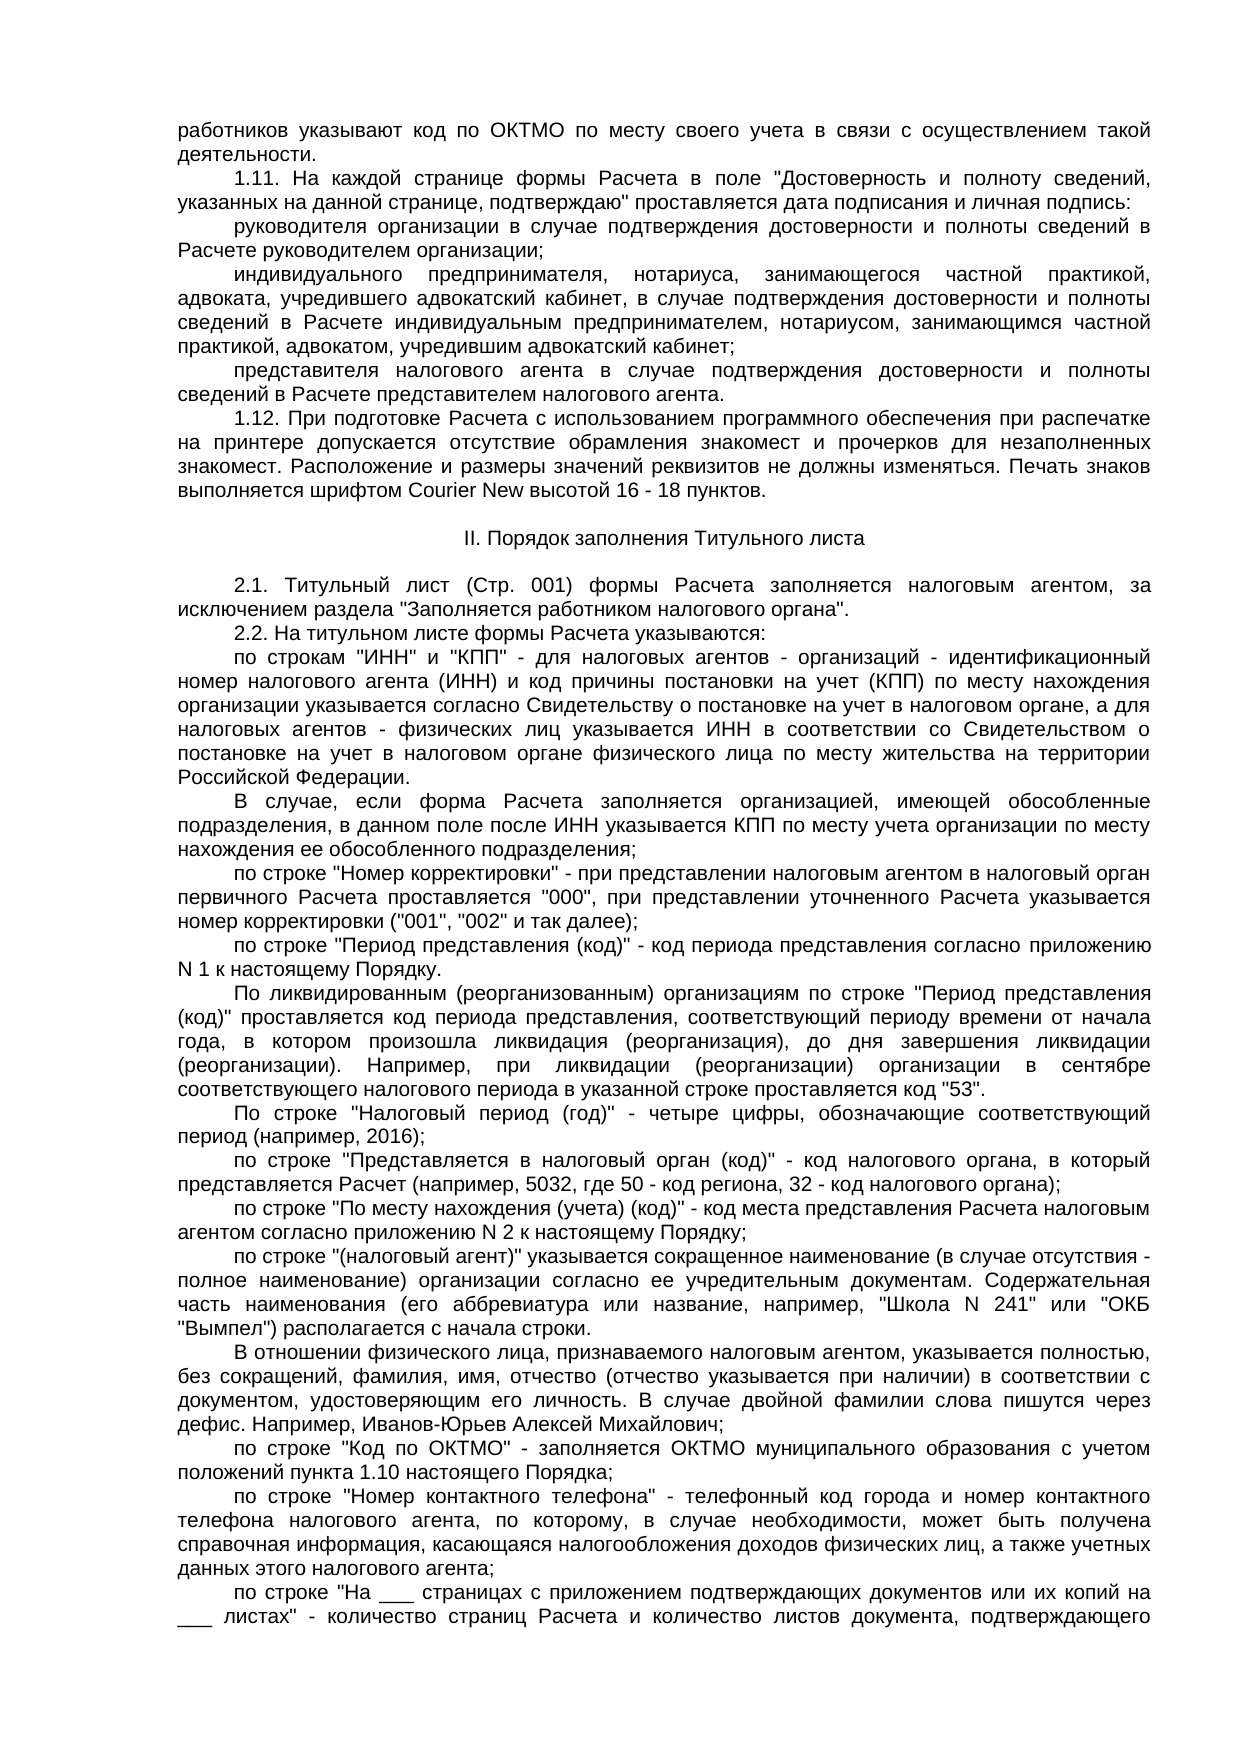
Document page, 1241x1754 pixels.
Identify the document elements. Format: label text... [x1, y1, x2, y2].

text 1.11. На каждой странице формы Расчета в поле "Достоверность и полноту сведений, указанных на данной странице, подтверждаю" проставляется дата подписания и личная подпись: [177, 166, 1152, 214]
text 2.2. На титульном листе формы Расчета указываются: [177, 621, 1152, 645]
text индивидуального предпринимателя, нотариуса, занимающегося частной практикой, адвоката, учредившего адвокатский кабинет, в случае подтверждения достоверности и полноты сведений в Расчете индивидуальным предпринимателем, нотариусом, занимающимся частной практикой, адвокатом, учредившим адвокатский кабинет; [177, 262, 1152, 358]
text По ликвидированным (реорганизованным) организациям по строке "Период представления (код)" проставляется код периода представления, соответствующий периоду времени от начала года, в котором произошла ликвидация (реорганизация), до дня завершения ликвидации (реорганизации). Например, при ликвидации (реорганизации) организации в сентябре соответствующего налогового периода в указанной строке проставляется код "53". [177, 981, 1152, 1100]
text по строкам "ИНН" и "КПП" - для налоговых агентов - организаций - идентификационный номер налогового агента (ИНН) и код причины постановки на учет (КПП) по месту нахождения организации указывается согласно Свидетельству о постановке на учет в налоговом органе, а для налоговых агентов - физических лиц указывается ИНН в соответствии со Свидетельством о постановке на учет в налоговом органе физического лица по месту жительства на территории Российской Федерации. [177, 645, 1152, 789]
text 1.12. При подготовке Расчета с использованием программного обеспечения при распечатке на принтере допускается отсутствие обрамления знакомест и прочерков для незаполненных знакомест. Расположение и размеры значений реквизитов не должны изменяться. Печать знаков выполняется шрифтом Courier New высотой 16 - 18 пунктов. [177, 406, 1152, 501]
text По строке "Налоговый период (год)" - четыре цифры, обозначающие соответствующий период (например, 2016); [177, 1100, 1152, 1148]
text по строке "Представляется в налоговый орган (код)" - код налогового органа, в который представляется Расчет (например, 5032, где 50 - код региона, 32 - код налогового органа); [177, 1148, 1152, 1196]
text по строке "Номер контактного телефона" - телефонный код города и номер контактного телефона налогового агента, по которому, в случае необходимости, может быть получена справочная информация, касающаяся налогообложения доходов физических лиц, а также учетных данных этого налогового агента; [177, 1484, 1152, 1579]
text В случае, если форма Расчета заполняется организацией, имеющей обособленные подразделения, в данном поле после ИНН указывается КПП по месту учета организации по месту нахождения ее обособленного подразделения; [177, 789, 1152, 861]
text по строке "Номер корректировки" - при представлении налоговым агентом в налоговый орган первичного Расчета проставляется "000", при представлении уточненного Расчета указывается номер корректировки ("001", "002" и так далее); [177, 861, 1152, 933]
text представителя налогового агента в случае подтверждения достоверности и полноты сведений в Расчете представителем налогового агента. [177, 358, 1152, 406]
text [177, 1579, 1152, 1627]
text по строке "Период представления (код)" - код периода представления согласно приложению N 1 к настоящему Порядку. [177, 933, 1152, 981]
text по строке "Код по ОКТМО" - заполняется ОКТМО муниципального образования с учетом положений пункта 1.10 настоящего Порядка; [177, 1436, 1152, 1484]
text по строке "(налоговый агент)" указывается сокращенное наименование (в случае отсутствия - полное наименование) организации согласно ее учредительным документам. Содержательная часть наименования (его аббревиатура или название, например, "Школа N 241" или "ОКБ "Вымпел") располагается с начала строки. [177, 1244, 1152, 1340]
text II. Порядок заполнения Титульного листа [177, 525, 1152, 549]
text В отношении физического лица, признаваемого налоговым агентом, указывается полностью, без сокращений, фамилия, имя, отчество (отчество указывается при наличии) в соответствии с документом, удостоверяющим его личность. В случае двойной фамилии слова пишутся через дефис. Например, Иванов-Юрьев Алексей Михайлович; [177, 1340, 1152, 1436]
text по строке "По месту нахождения (учета) (код)" - код места представления Расчета налоговым агентом согласно приложению N 2 к настоящему Порядку; [177, 1196, 1152, 1244]
text руководителя организации в случае подтверждения достоверности и полноты сведений в Расчете руководителем организации; [177, 214, 1152, 262]
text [177, 118, 1152, 166]
text 2.1. Титульный лист (Стр. 001) формы Расчета заполняется налоговым агентом, за исключением раздела "Заполняется работником налогового органа". [177, 573, 1152, 621]
